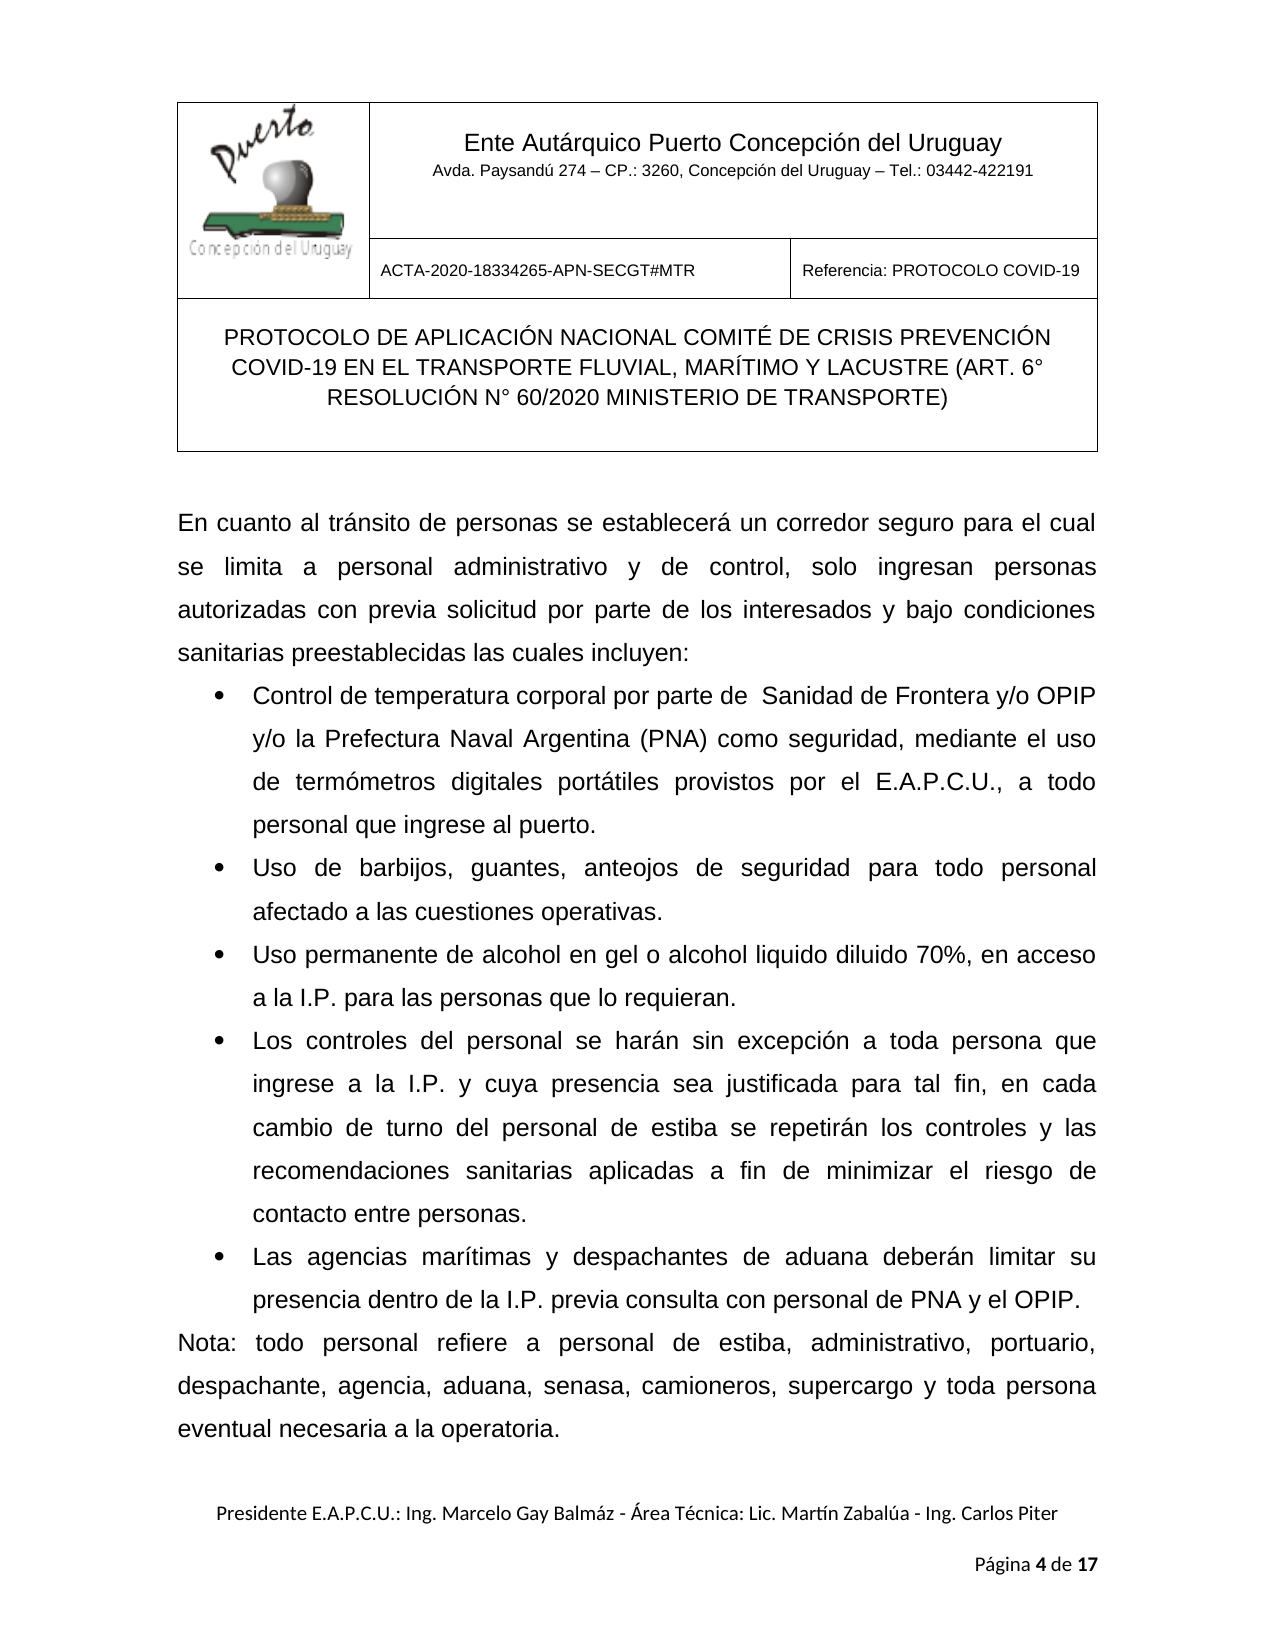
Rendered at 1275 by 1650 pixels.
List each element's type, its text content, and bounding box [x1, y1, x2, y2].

list Los controles del personal se harán sin excepción a toda persona que ingrese a la I.P. y cuya presencia sea justificada para tal fin, en cada cambio de turno del personal de estiba se repetirán los controles y las recomendaciones sanitarias aplicadas a fin de minimizar el riesgo de contacto entre personas. [215, 1026, 1098, 1227]
list Uso permanente de alcohol en gel o alcohol liquido diluido 70%, en acceso a la I.P. para las personas que lo requieran. [215, 940, 1098, 1012]
text Nota: todo personal refiere a personal de estiba, administrativo, portuario, despachante, agencia, aduana, senasa, camioneros, supercargo y toda persona eventual necesaria a la operatoria. [177, 1328, 1098, 1443]
list Uso de barbijos, guantes, anteojos de seguridad para todo personal afectado a las cuestiones operativas. [215, 853, 1098, 925]
text En cuanto al tránsito de personas se establecerá un corredor seguro para el cual se limita a personal administrativo y de control, solo ingresan personas autorizadas con previa solicitud por parte de los interesados y bajo condiciones sanitarias preestablecidas las cuales incluyen: [177, 508, 1098, 666]
list Control de temperatura corporal por parte de Sanidad de Frontera y/o OPIP y/o la Prefectura Naval Argentina (PNA) como seguridad, mediante el uso de termómetros digitales portátiles provistos por el E.A.P.C.U., a todo personal que ingrese al puerto. [215, 681, 1098, 839]
list Las agencias marítimas y despachantes de aduana deberán limitar su presencia dentro de la I.P. previa consulta con personal de PNA y el OPIP. [215, 1242, 1098, 1314]
